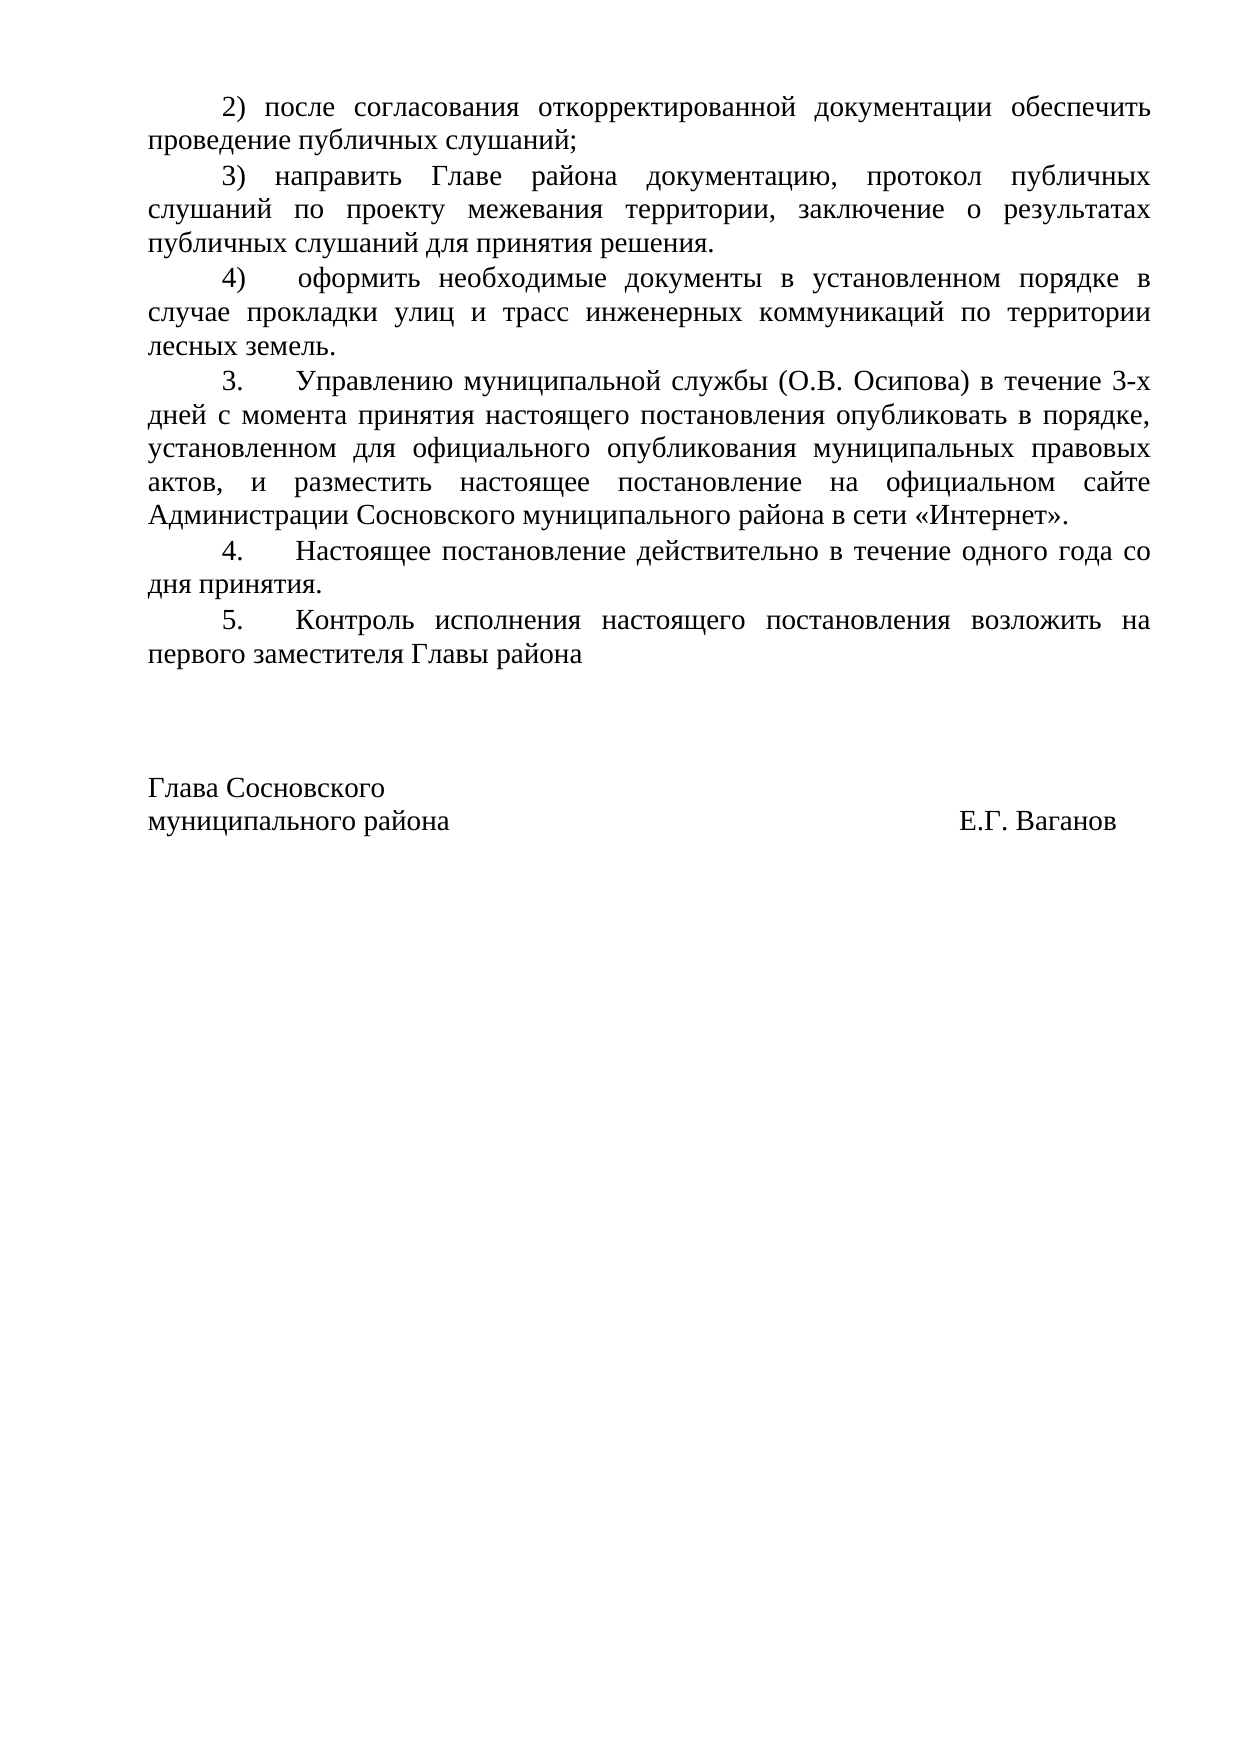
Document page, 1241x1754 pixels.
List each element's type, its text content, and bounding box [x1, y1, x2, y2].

list Управлению муниципальной службы (О.В. Осипова) в течение 3-х дней с момента принятия настоящего постановления опубликовать в порядке, установленном для официального опубликования муниципальных правовых актов, и разместить настоящее постановление на официальном сайте Администрации Сосновского муниципального района в сети «Интернет». [148, 363, 1152, 531]
list Настоящее постановление действительно в течение одного года со дня принятия. [148, 533, 1152, 600]
text Глава Сосновского [148, 770, 1152, 803]
list оформить необходимые документы в установленном порядке в случае прокладки улиц и трасс инженерных коммуникаций по территории лесных земель. [148, 261, 1152, 361]
text 2) после согласования откорректированной документации обеспечить проведение публичных слушаний; [148, 89, 1152, 156]
text муниципального района Е.Г. Ваганов [148, 803, 1152, 837]
list Контроль исполнения настоящего постановления возложить на первого заместителя Главы района [148, 602, 1152, 669]
text 3) направить Главе района документацию, протокол публичных слушаний по проекту межевания территории, заключение о результатах публичных слушаний для принятия решения. [148, 158, 1152, 258]
